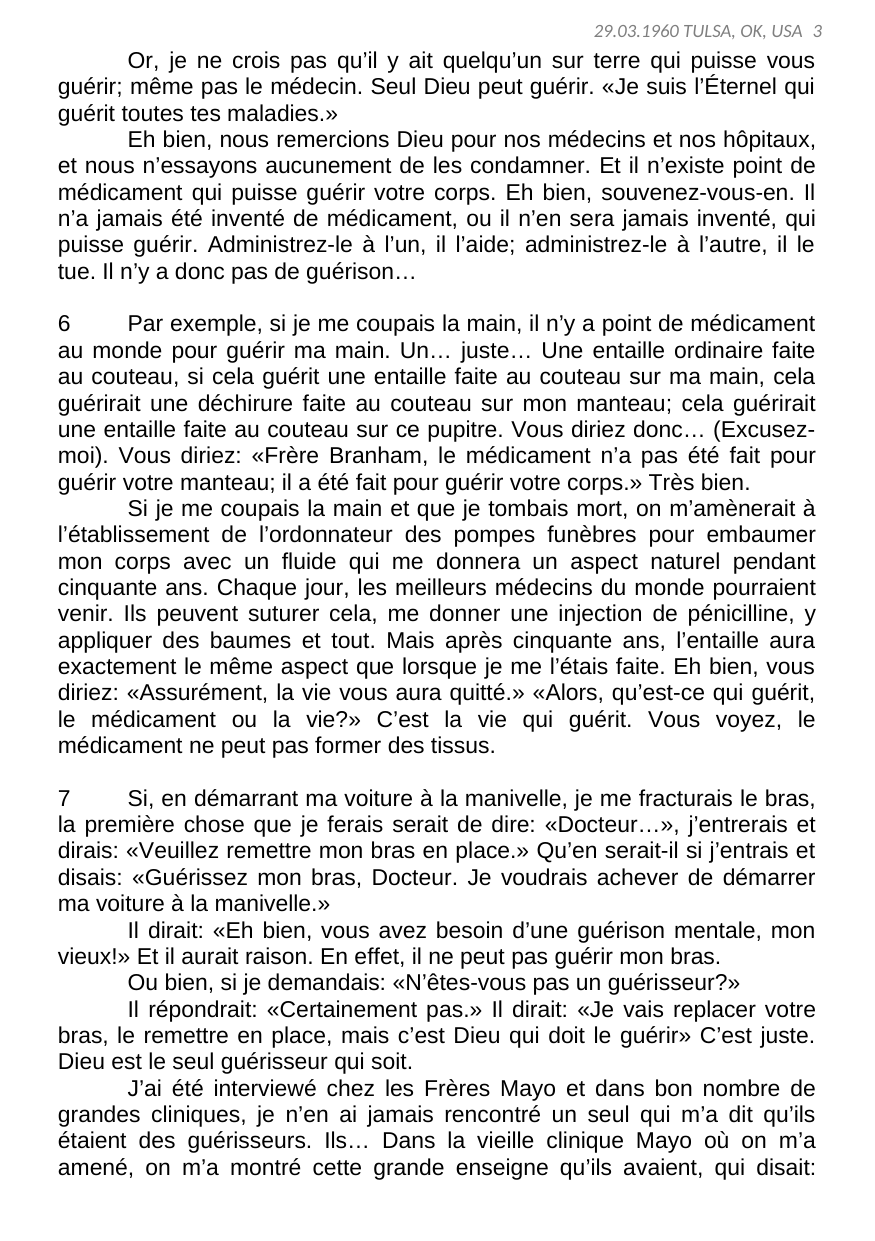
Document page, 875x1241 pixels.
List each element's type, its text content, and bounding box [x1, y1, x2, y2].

text Si je me coupais la main et que je tombais mort, on m’amènerait à l’établissement de l’ordonnateur des pompes funèbres pour embaumer mon corps avec un fluide qui me donnera un aspect naturel pendant cinquante ans. Chaque jour, les meilleurs médecins du monde pourraient venir. Ils peuvent suturer cela, me donner une injection de pénicilline, y appliquer des baumes et tout. Mais après cinquante ans, l’entaille aura exactement le même aspect que lorsque je me l’étais faite. Eh bien, vous diriez: «Assurément, la vie vous aura quitté.» «Alors, qu’est-ce qui guérit, le médicament ou la vie?» C’est la vie qui guérit. Vous voyez, le médicament ne peut pas former des tissus. [58, 495, 816, 758]
text Ou bien, si je demandais: «N’êtes-vous pas un guérisseur?» [58, 969, 816, 996]
text 6 Par exemple, si je me coupais la main, il n’y a point de médicament au monde pour guérir ma main. Un… juste… Une entaille ordinaire faite au couteau, si cela guérit une entaille faite au couteau sur ma main, cela guérirait une déchirure faite au couteau sur mon manteau; cela guérirait une entaille faite au couteau sur ce pupitre. Vous diriez donc… (Excusez-moi). Vous diriez: «Frère Branham, le médicament n’a pas été fait pour guérir votre manteau; il a été fait pour guérir votre corps.» Très bien. [58, 310, 816, 495]
text Or, je ne crois pas qu’il y ait quelqu’un sur terre qui puisse vous guérir; même pas le médecin. Seul Dieu peut guérir. «Je suis l’Éternel qui guérit toutes tes maladies.» [58, 47, 816, 126]
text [58, 1075, 816, 1180]
text Eh bien, nous remercions Dieu pour nos médecins et nos hôpitaux, et nous n’essayons aucunement de les condamner. Et il n’existe point de médicament qui puisse guérir votre corps. Eh bien, souvenez-vous-en. Il n’a jamais été inventé de médicament, ou il n’en sera jamais inventé, qui puisse guérir. Administrez-le à l’un, il l’aide; administrez-le à l’autre, il le tue. Il n’y a donc pas de guérison… [58, 126, 816, 284]
text Il répondrait: «Certainement pas.» Il dirait: «Je vais replacer votre bras, le remettre en place, mais c’est Dieu qui doit le guérir» C’est juste. Dieu est le seul guérisseur qui soit. [58, 996, 816, 1075]
text Il dirait: «Eh bien, vous avez besoin d’une guérison mentale, mon vieux!» Et il aurait raison. En effet, il ne peut pas guérir mon bras. [58, 917, 816, 969]
text 7 Si, en démarrant ma voiture à la manivelle, je me fracturais le bras, la première chose que je ferais serait de dire: «Docteur…», j’entrerais et dirais: «Veuillez remettre mon bras en place.» Qu’en serait-il si j’entrais et disais: «Guérissez mon bras, Docteur. Je voudrais achever de démarrer ma voiture à la manivelle.» [58, 785, 816, 917]
